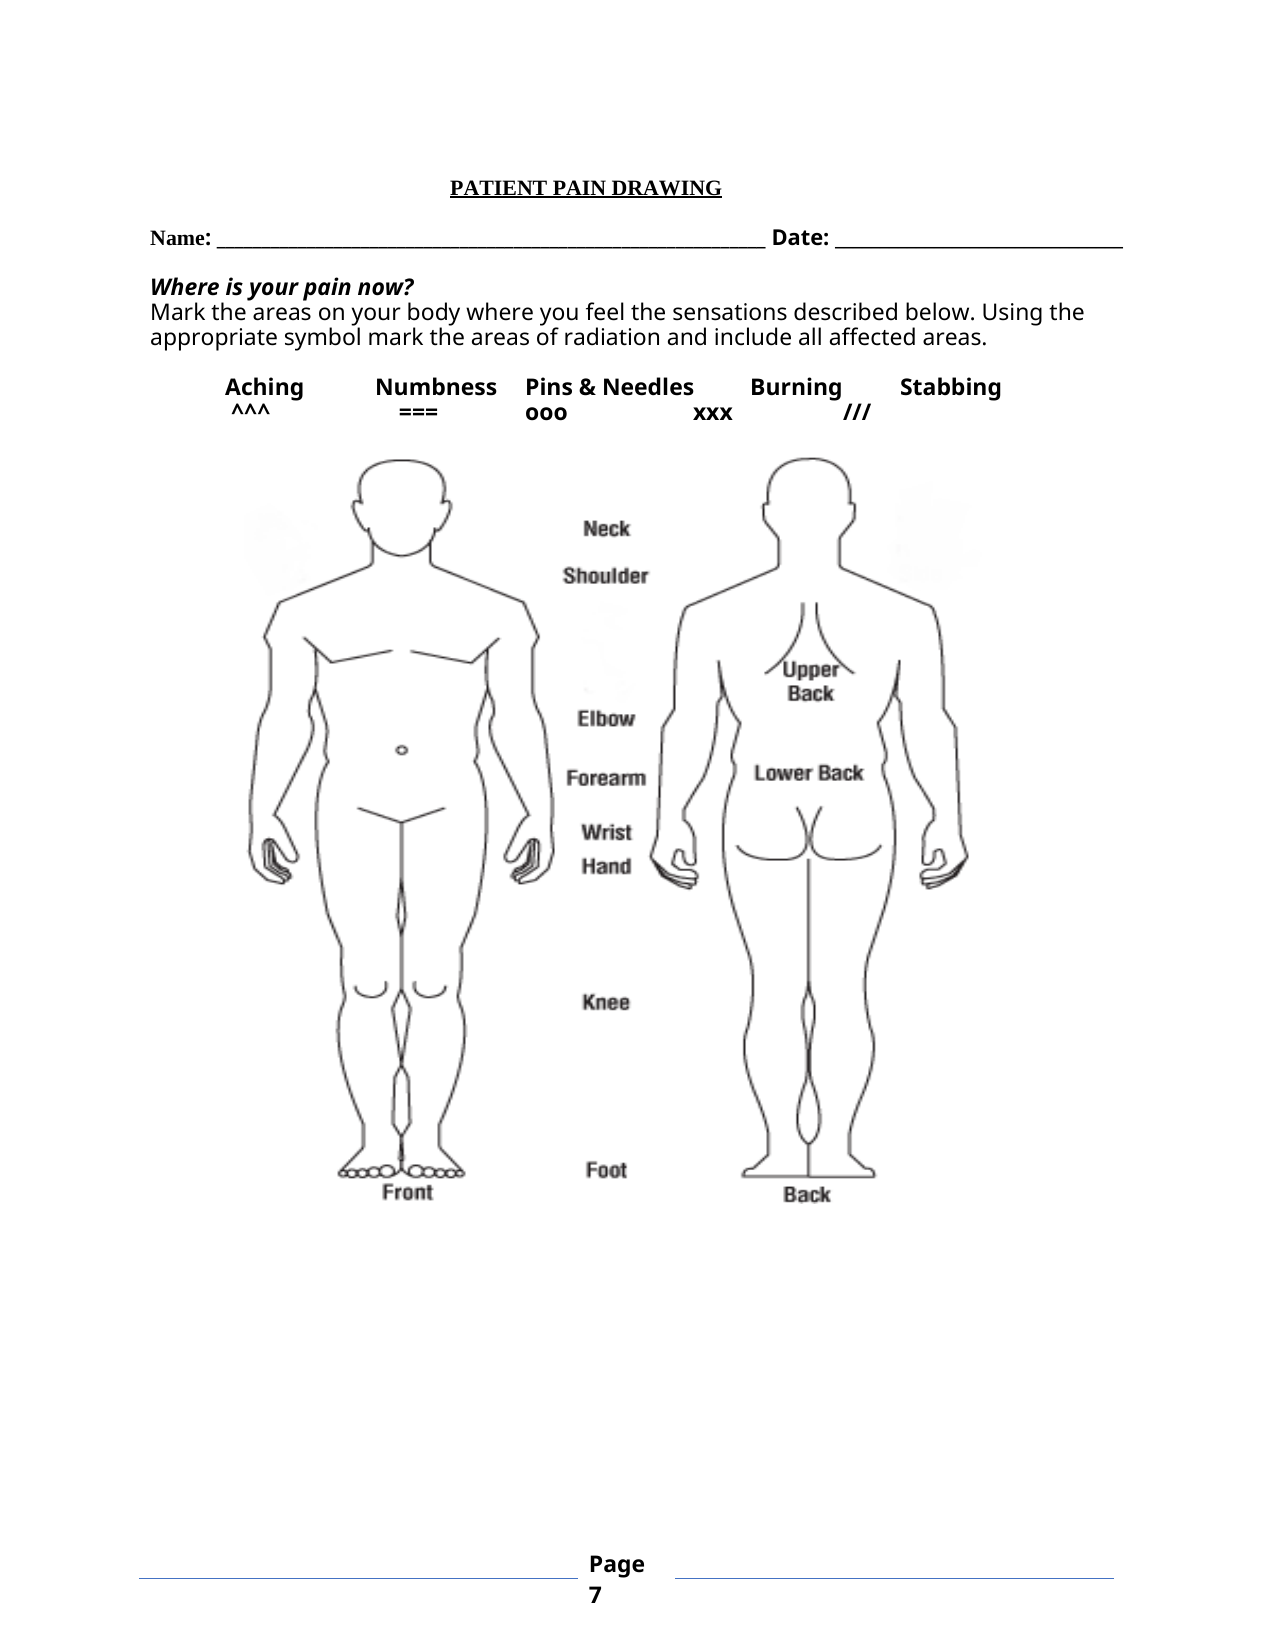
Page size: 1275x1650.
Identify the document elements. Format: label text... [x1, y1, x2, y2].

text Mark the areas on your body where you feel the sensations described below. Using the appropriate symbol mark the areas of radiation and include all affected areas. [150, 300, 1125, 350]
text ^^^ === ooo xxx /// [150, 400, 1125, 425]
text Aching Numbness Pins & Needles Burning Stabbing [150, 375, 1125, 400]
text Where is your pain now? [150, 275, 1125, 300]
picture [243, 448, 988, 1204]
text Name: _____________________________________________________________ Date: ________________________________ [150, 225, 1125, 250]
text PATIENT PAIN DRAWING [150, 175, 1125, 200]
